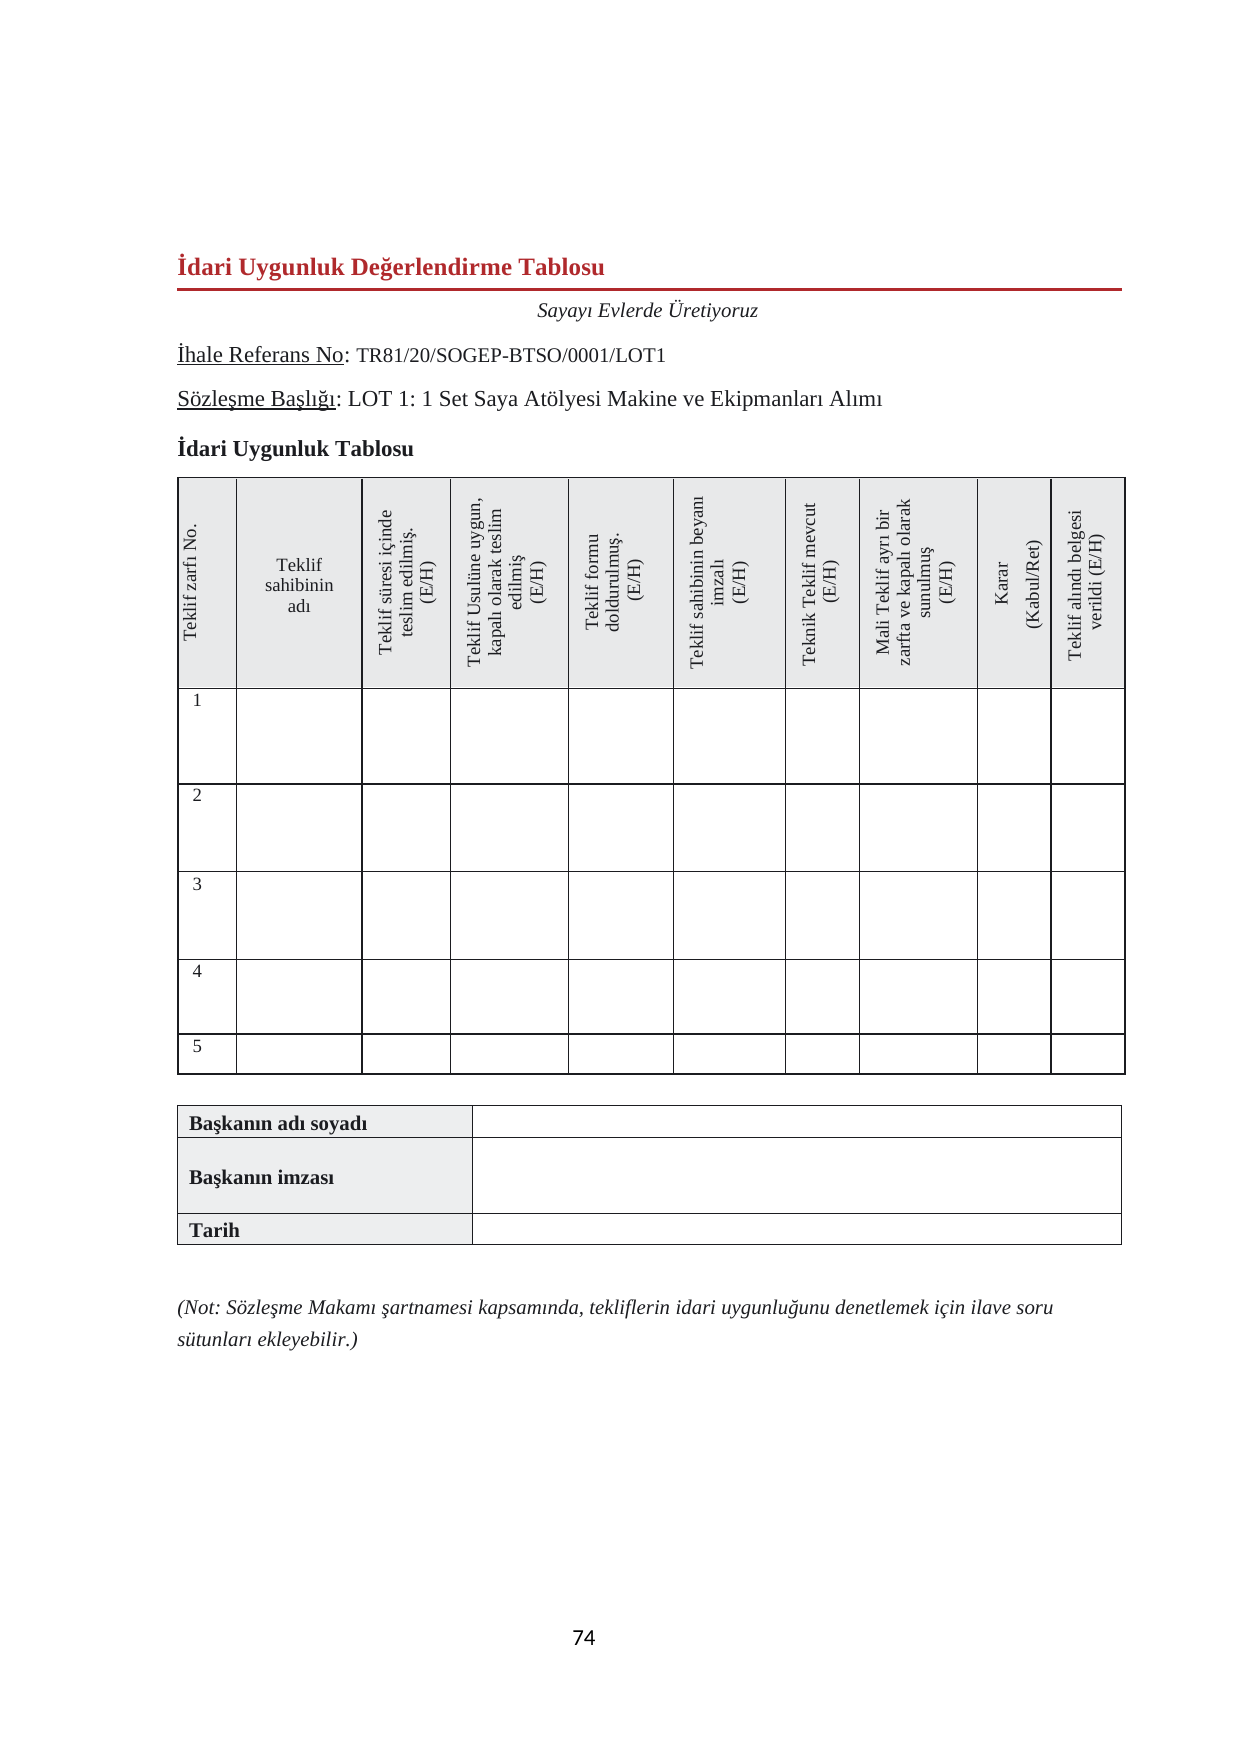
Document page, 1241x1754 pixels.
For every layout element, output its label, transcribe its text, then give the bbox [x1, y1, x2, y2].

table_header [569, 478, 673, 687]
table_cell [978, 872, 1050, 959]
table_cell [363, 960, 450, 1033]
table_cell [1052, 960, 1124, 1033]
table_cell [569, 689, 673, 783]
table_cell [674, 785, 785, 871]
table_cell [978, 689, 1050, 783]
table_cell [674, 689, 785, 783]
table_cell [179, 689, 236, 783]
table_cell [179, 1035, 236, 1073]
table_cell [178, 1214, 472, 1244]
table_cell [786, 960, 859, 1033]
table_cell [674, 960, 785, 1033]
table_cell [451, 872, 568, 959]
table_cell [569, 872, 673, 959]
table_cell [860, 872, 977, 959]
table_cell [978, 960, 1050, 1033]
text İdari Uygunluk Tablosu [177, 435, 1134, 462]
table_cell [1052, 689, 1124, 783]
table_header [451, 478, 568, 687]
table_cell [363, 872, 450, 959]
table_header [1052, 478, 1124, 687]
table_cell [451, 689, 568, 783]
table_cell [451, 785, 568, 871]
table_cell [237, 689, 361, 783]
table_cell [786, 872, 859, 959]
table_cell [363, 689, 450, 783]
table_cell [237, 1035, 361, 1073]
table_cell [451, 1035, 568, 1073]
text İhale Referans No: TR81/20/SOGEP-BTSO/0001/LOT1 [177, 341, 1134, 368]
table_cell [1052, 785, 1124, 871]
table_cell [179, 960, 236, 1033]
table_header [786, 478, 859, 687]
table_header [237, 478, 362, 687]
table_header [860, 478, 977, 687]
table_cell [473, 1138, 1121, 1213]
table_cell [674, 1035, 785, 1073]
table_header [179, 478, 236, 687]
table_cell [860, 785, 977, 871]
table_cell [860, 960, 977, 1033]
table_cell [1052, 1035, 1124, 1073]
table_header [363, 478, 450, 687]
text (Not: Sözleşme Makamı şartnamesi kapsamında, tekliflerin idari uygunluğunu denetlemek için ilave soru sütunları ekleyebilir.) [177, 1295, 1120, 1351]
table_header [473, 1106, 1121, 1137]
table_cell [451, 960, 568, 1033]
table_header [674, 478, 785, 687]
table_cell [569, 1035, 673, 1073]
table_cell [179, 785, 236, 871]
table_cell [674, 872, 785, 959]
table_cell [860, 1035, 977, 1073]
text Sayayı Evlerde Üretiyoruz [163, 298, 1134, 322]
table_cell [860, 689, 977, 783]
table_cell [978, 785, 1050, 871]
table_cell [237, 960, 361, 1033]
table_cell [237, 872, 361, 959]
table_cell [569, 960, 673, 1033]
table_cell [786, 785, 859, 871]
text Sözleşme Başlığı: LOT 1: 1 Set Saya Atölyesi Makine ve Ekipmanları Alımı [177, 385, 1134, 412]
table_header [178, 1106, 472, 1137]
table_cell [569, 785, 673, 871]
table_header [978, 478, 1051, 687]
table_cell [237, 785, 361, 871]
text İdari Uygunluk Değerlendirme Tablosu [177, 252, 1134, 280]
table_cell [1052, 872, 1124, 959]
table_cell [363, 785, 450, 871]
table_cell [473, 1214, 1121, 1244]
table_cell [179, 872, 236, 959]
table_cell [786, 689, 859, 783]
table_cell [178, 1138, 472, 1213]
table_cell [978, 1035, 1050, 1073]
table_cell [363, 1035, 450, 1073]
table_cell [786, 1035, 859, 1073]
